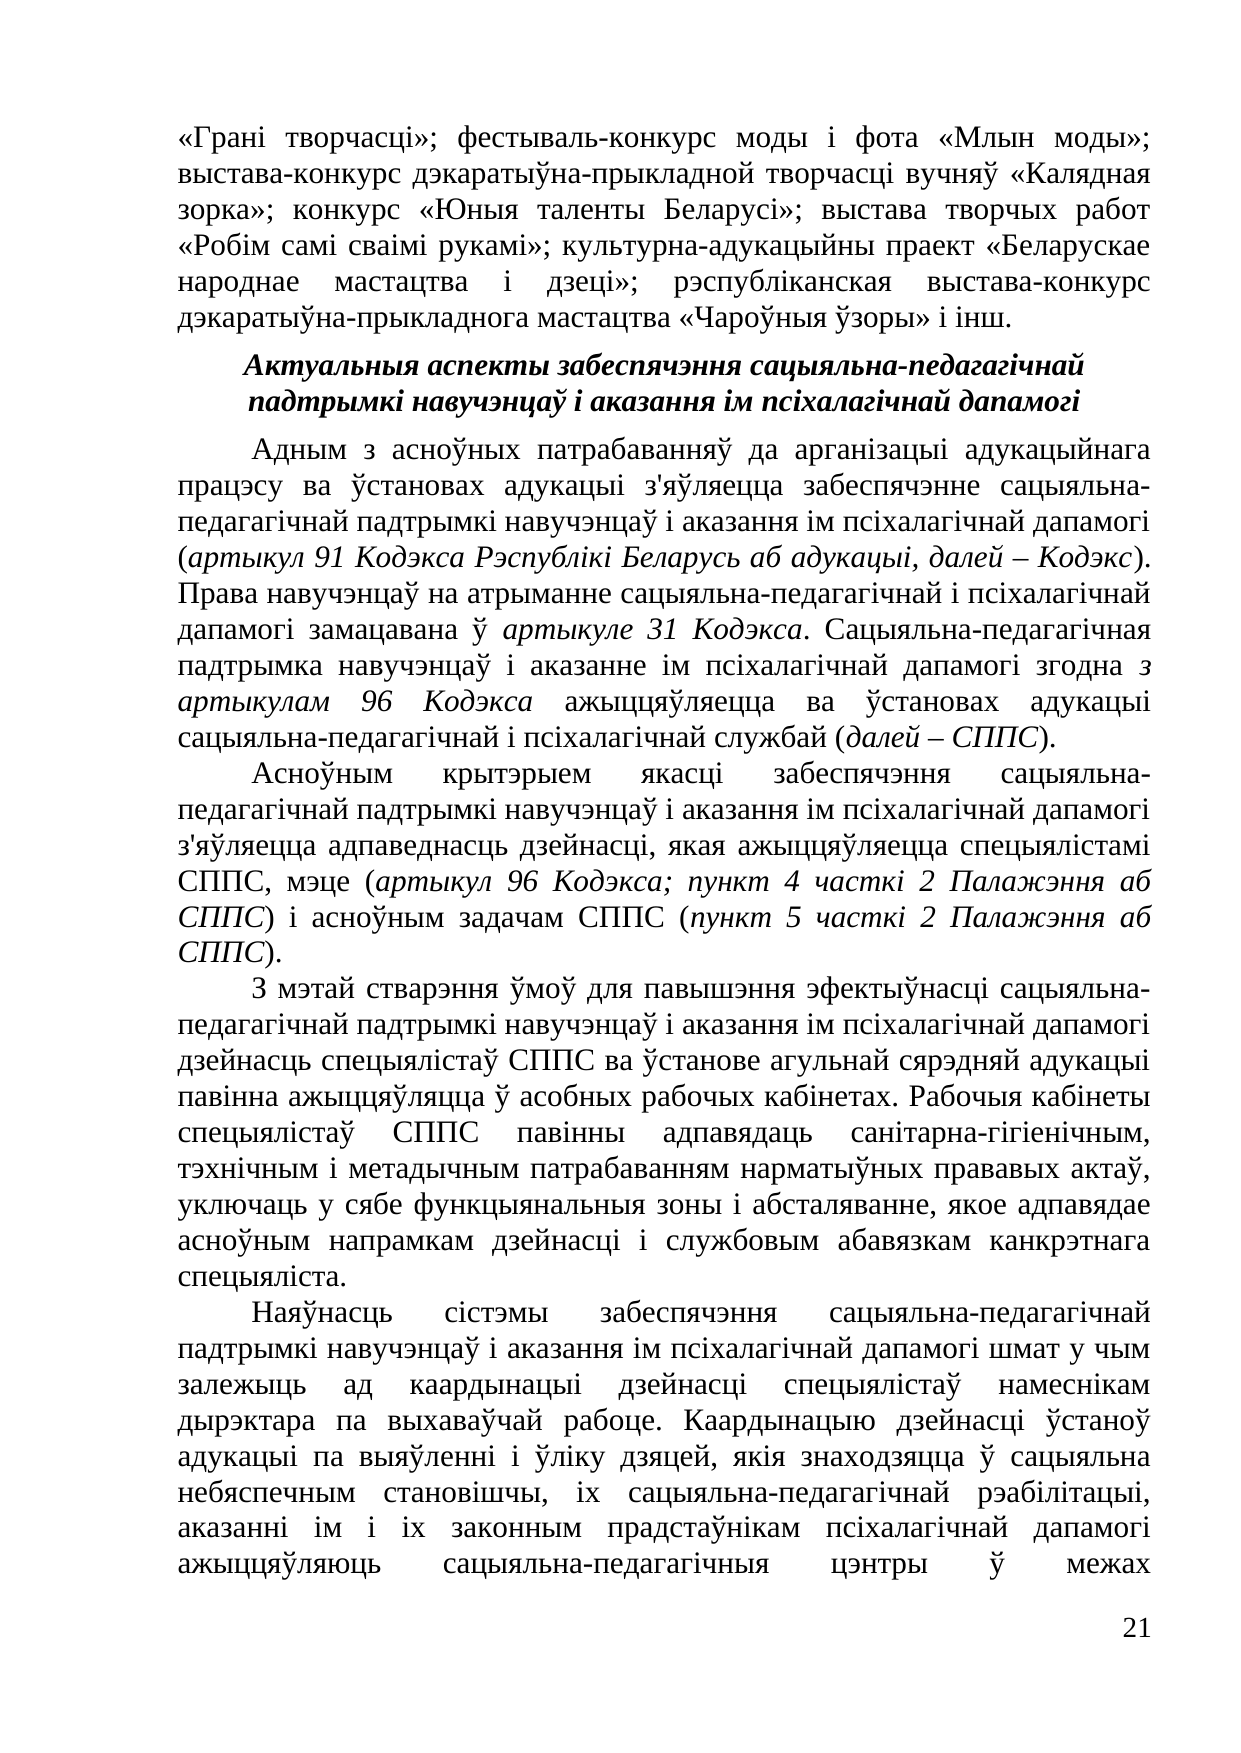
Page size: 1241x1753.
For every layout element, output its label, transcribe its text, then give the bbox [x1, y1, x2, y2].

text Асноўным крытэрыем якасці забеспячэння сацыяльна-педагагічнай падтрымкі навучэнцаў i аказання ім псіхалагічнай дапамогі з'яўляецца адпаведнасць дзейнасці, якая ажыццяўляецца спецыялістамі СППС, мэце (артыкул 96 Кодэкса; пункт 4 часткі 2 Палажэння аб СППС) і асноўным задачам СППС (пункт 5 часткі 2 Палажэння аб СППС). [177, 754, 1152, 970]
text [177, 118, 1152, 334]
text Актуальныя аспекты забеспячэння сацыяльна-педагагічнай падтрымкі навучэнцаў i аказання ім псіхалагічнай дапамогі [177, 346, 1152, 418]
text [177, 1293, 1152, 1581]
text З мэтай стварэння ўмоў для павышэння эфектыўнасці сацыяльна-педагагічнай падтрымкі навучэнцаў i аказання ім псіхалагічнай дапамогі дзейнасць спецыялістаў СППС ва ўстанове агульнай сярэдняй адукацыі павінна ажыццяўляцца ў асобных рабочых кабінетах. Рабочыя кабінеты спецыялістаў СППС павінны адпавядаць санітарна-гігіенічным, тэхнічным і метадычным патрабаванням нарматыўных прававых актаў, уключаць у сябе функцыянальныя зоны і абсталяванне, якое адпавядае асноўным напрамкам дзейнасці і службовым абавязкам канкрэтнага спецыяліста. [177, 970, 1152, 1293]
text Адным з асноўных патрабаванняў да арганізацыі адукацыйнага працэсу ва ўстановах адукацыі з'яўляецца забеспячэнне сацыяльна-педагагічнай падтрымкі навучэнцаў i аказання ім псіхалагічнай дапамогі (артыкул 91 Кодэкса Рэспублікі Беларусь аб адукацыі, далей – Кодэкс). Права навучэнцаў на атрыманне сацыяльна-педагагічнай і псіхалагічнай дапамогі замацавана ў артыкуле 31 Кодэкса. Сацыяльна-педагагічная падтрымка навучэнцаў i аказанне ім псіхалагічнай дапамогі згодна з артыкулам 96 Кодэкса ажыццяўляецца ва ўстановах адукацыі сацыяльна-педагагічнай і псіхалагічнай службай (далей – СППС). [177, 431, 1152, 754]
